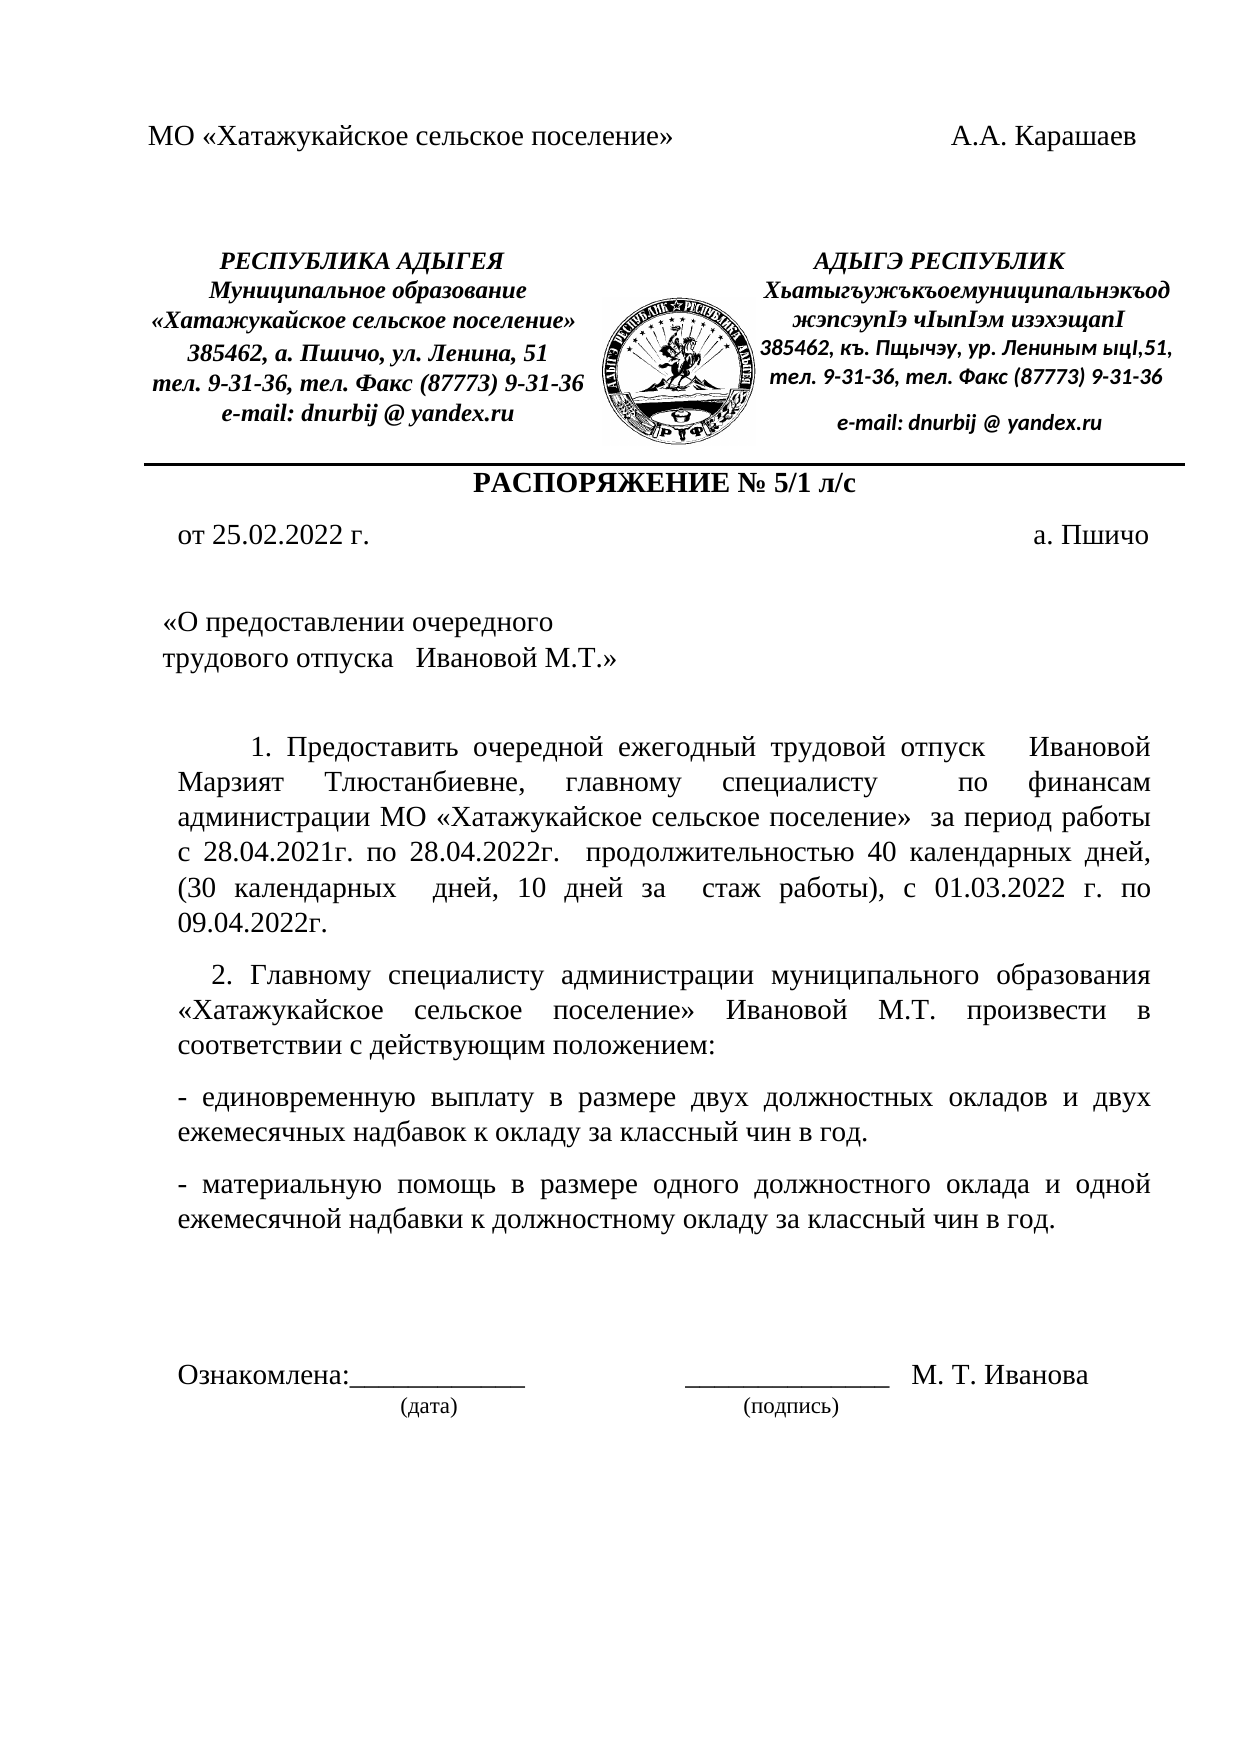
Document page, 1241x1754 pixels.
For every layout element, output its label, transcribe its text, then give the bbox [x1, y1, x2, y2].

text 1. Предоставить очередной ежегодный трудовой отпуск Ивановой Марзият Тлюстанбиевне, главному специалисту по финансам администрации МО «Хатажукайское сельское поселение» за период работы с 28.04.2021г. по 28.04.2022г. продолжительностью 40 календарных дней, (30 календарных дней, 10 дней за стаж работы), с 01.03.2022 г. по 09.04.2022г. [177, 729, 1152, 938]
table_header [594, 205, 757, 462]
picture [601, 297, 757, 446]
text от 25.02.2022 г. а. Пшичо [177, 517, 1152, 551]
table_header РЕСПУБЛИКА АДЫГЕЯ Муниципальное образование «Хатажукайское сельское поселение» 385462, а. Пшичо, ул. Ленина, 51 тел. 9-31-36, тел. Факс (87773) 9-31-36 e-mail: dnurbij @ yandex.ru [144, 205, 594, 462]
text РАСПОРЯЖЕНИЕ № 5/1 л/с [177, 466, 1152, 499]
text - единовременную выплату в размере двух должностных окладов и двух ежемесячных надбавок к окладу за классный чин в год. [177, 1079, 1152, 1148]
text (дата) (подпись) [177, 1392, 1152, 1419]
text МО «Хатажукайское сельское поселение» А.А. Карашаев [133, 118, 1152, 152]
text Ознакомлена:____________ ______________ М. Т. Иванова [177, 1357, 1152, 1391]
text - материальную помощь в размере одного должностного оклада и одной ежемесячной надбавки к должностному окладу за классный чин в год. [177, 1166, 1152, 1235]
text «О предоставлении очередного [148, 604, 1152, 638]
text 2. Главному специалисту администрации муниципального образования «Хатажукайское сельское поселение» Ивановой М.Т. произвести в соответствии с действующим положением: [177, 957, 1152, 1061]
text трудового отпуска Ивановой М.Т.» [103, 640, 1152, 673]
table_header АДЫГЭ РЕСПУБЛИК ХьатыгъужъкъоемуниципальнэкъоджэпсэупIэ чIыпIэм изэхэщапI 385462, къ. Пщычэу, ур. Лениным ыцI,51, тел. 9-31-36, тел. Факс (87773) 9-31-36 e-mail: dnurbij @ yandex.ru [757, 205, 1185, 462]
